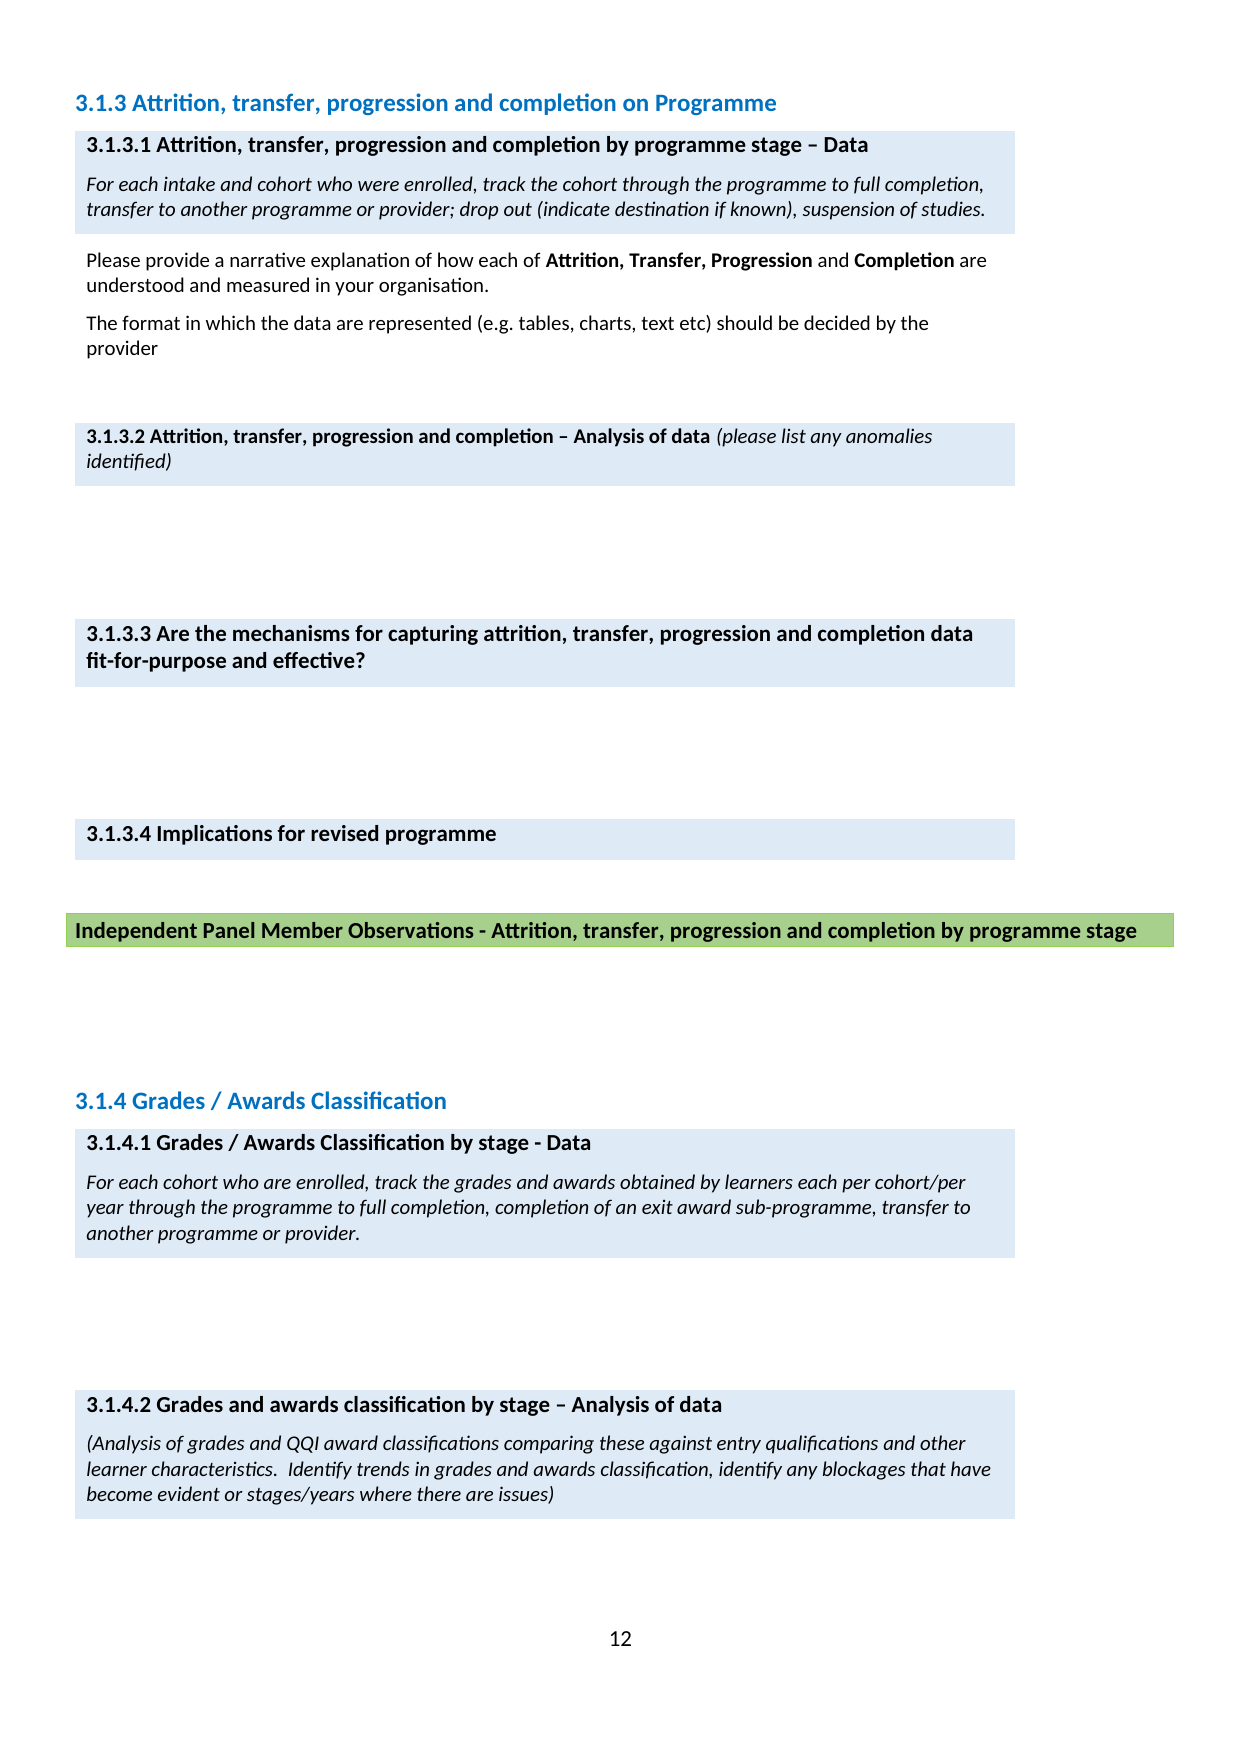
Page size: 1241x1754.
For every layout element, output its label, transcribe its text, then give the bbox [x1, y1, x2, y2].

subtitle 3.1.3 Attrition, transfer, progression and completion on Programme [75, 87, 1165, 118]
text Independent Panel Member Observations - Attrition, transfer, progression and completion by programme stage [67, 914, 1173, 946]
table_header 3.1.3.4 Implications for revised programme [75, 819, 1015, 860]
table_header 3.1.3.1 Attrition, transfer, progression and completion by programme stage – Data For each intake and cohort who were enrolled, track the cohort through the programme to full completion, transfer to another programme or provider; drop out (indicate destination if known), suspension of studies. [75, 131, 1015, 234]
subtitle 3.1.4 Grades / Awards Classification [75, 1086, 1165, 1116]
table_cell Please provide a narrative explanation of how each of Attrition, Transfer, Progression and Completion are understood and measured in your organisation. The format in which the data are represented (e.g. tables, charts, text etc) should be decided by the provider [75, 234, 1015, 373]
table_header 3.1.4.1 Grades / Awards Classification by stage - Data For each cohort who are enrolled, track the grades and awards obtained by learners each per cohort/per year through the programme to full completion, completion of an exit award sub-programme, transfer to another programme or provider. [75, 1129, 1015, 1258]
table_header 3.1.3.2 Attrition, transfer, progression and completion – Analysis of data (please list any anomalies identified) [75, 423, 1015, 486]
table_header 3.1.3.3 Are the mechanisms for capturing attrition, transfer, progression and completion data fit-for-purpose and effective? [75, 619, 1015, 687]
table_header 3.1.4.2 Grades and awards classification by stage – Analysis of data (Analysis of grades and QQI award classifications comparing these against entry qualifications and other learner characteristics. Identify trends in grades and awards classification, identify any blockages that have become evident or stages/years where there are issues) [75, 1390, 1015, 1519]
